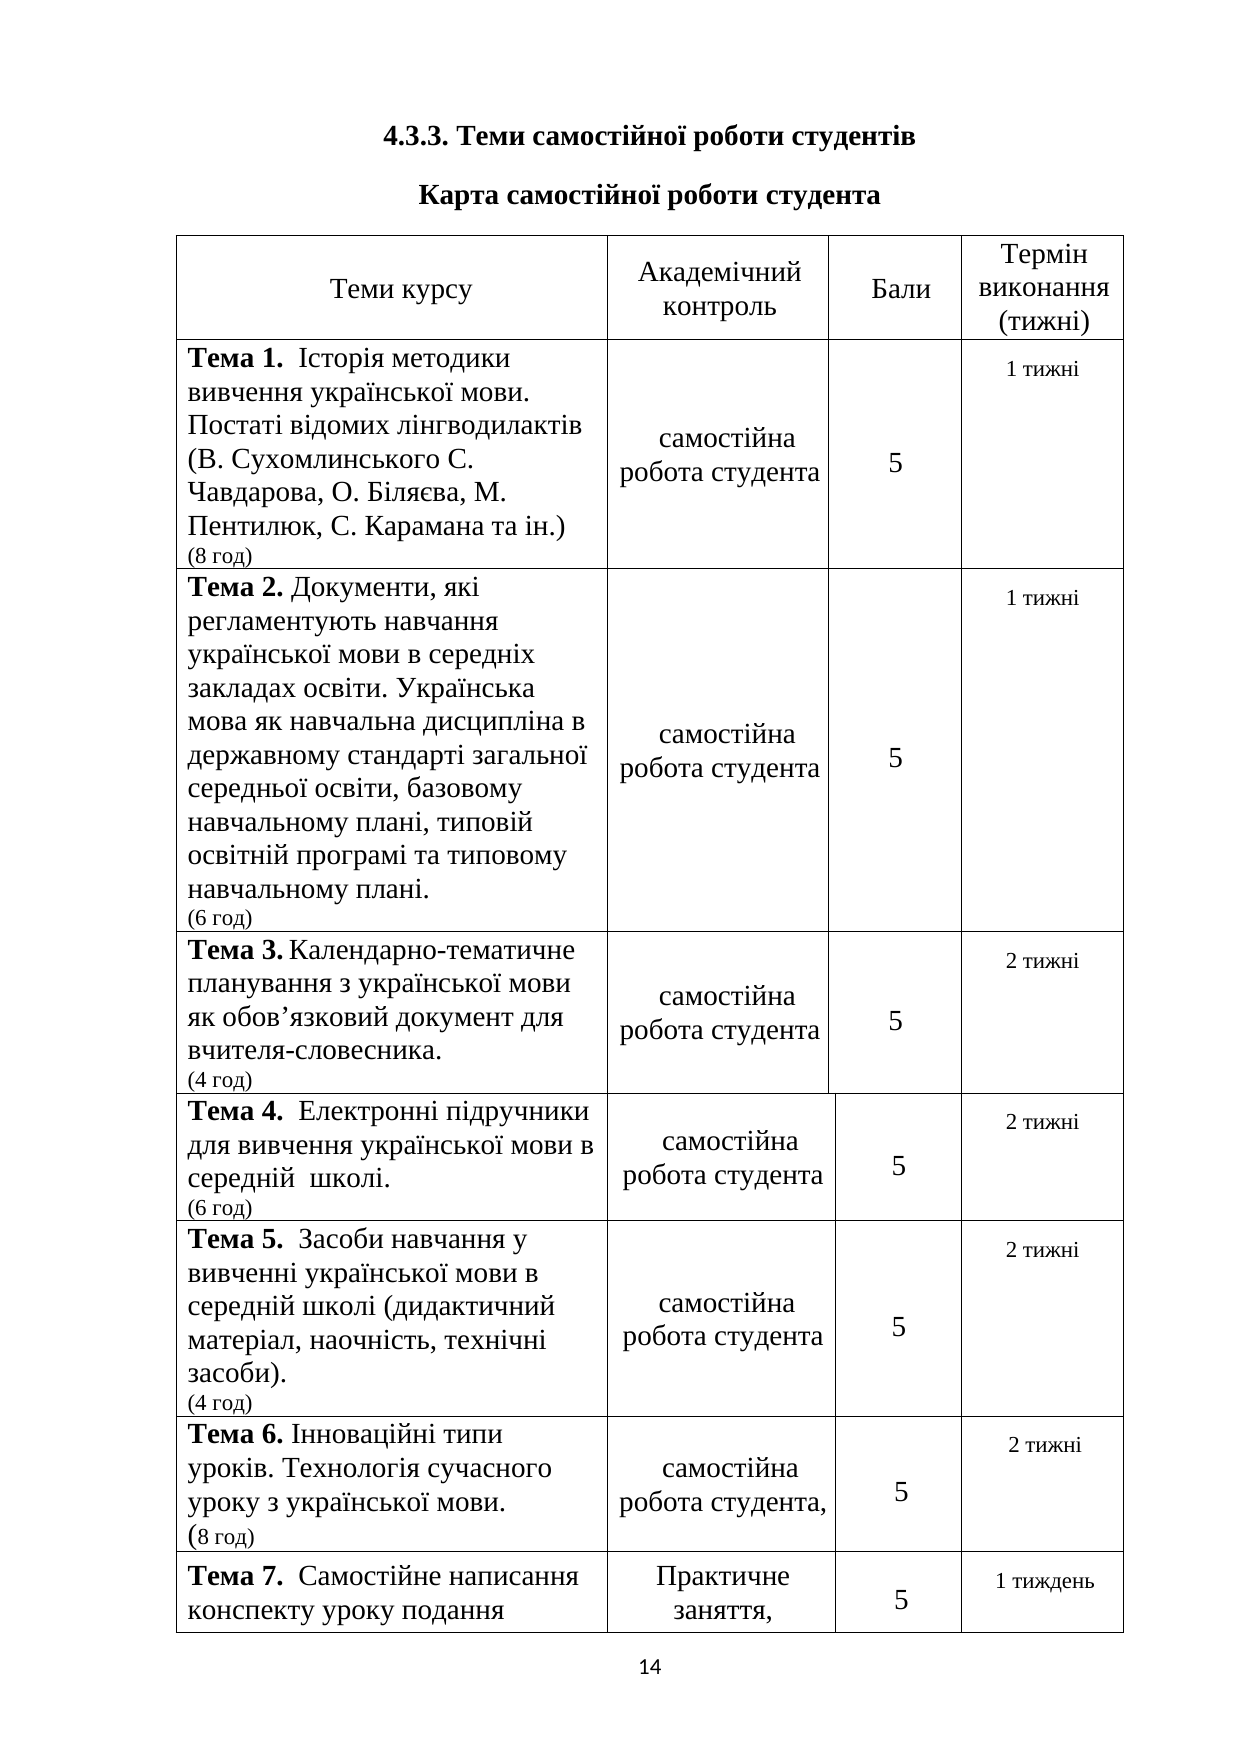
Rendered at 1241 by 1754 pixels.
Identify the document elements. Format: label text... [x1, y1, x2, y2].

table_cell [177, 1552, 607, 1632]
table_cell 5 [836, 1221, 961, 1416]
table_cell 5 [836, 1417, 961, 1551]
table_cell Тема 2. Документи, які регламентують навчання української мови в середніх закладах освіти. Українська мова як навчальна дисципліна в державному стандарті загальної середньої освіти, базовому навчальному плані, типовій освітній програмі та типовому навчальному плані. (6 год) [177, 569, 607, 931]
table_cell Тема 6. Інноваційні типи уроків. Технологія сучасного уроку з української мови. (8 год) [177, 1417, 607, 1551]
table_header Бали [829, 236, 961, 339]
table_cell 2 тижні [962, 1221, 1123, 1416]
table_cell 2 тижні [962, 1094, 1123, 1220]
table_cell Тема 5. Засоби навчання у вивченні української мови в середній школі (дидактичний матеріал, наочність, технічні засоби). (4 год) [177, 1221, 607, 1416]
table_cell 2 тижні [962, 932, 1123, 1092]
table_cell самостійна робота студента [608, 932, 828, 1092]
table_cell 5 [836, 1552, 961, 1632]
table_header Термін виконання (тижні) [962, 236, 1123, 339]
text Карта самостійної роботи студента [148, 177, 1152, 210]
table_cell Тема 1. Історія методики вивчення української мови. Постаті відомих лінгводилактів (В. Сухомлинського С. Чавдарова, О. Біляєва, М. Пентилюк, С. Карамана та ін.) (8 год) [177, 340, 607, 568]
table_cell 5 [836, 1094, 961, 1220]
table_cell 1 тиждень [962, 1552, 1123, 1632]
table_cell 2 тижні [962, 1417, 1123, 1551]
table_cell самостійна робота студента [608, 1221, 835, 1416]
table_cell 1 тижні [962, 569, 1123, 931]
table_cell 1 тижні [962, 340, 1123, 568]
table_cell Тема 4. Електронні підручники для вивчення української мови в середній школі. (6 год) [177, 1094, 607, 1220]
table_cell самостійна робота студента [608, 1094, 835, 1220]
table_cell самостійна робота студента [608, 569, 828, 931]
table_cell Тема 3. Календарно-тематичне планування з української мови як обов’язковий документ для вчителя-словесника. (4 год) [177, 932, 607, 1092]
table_header Академічний контроль [608, 236, 828, 339]
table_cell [608, 1552, 835, 1632]
table_cell самостійна робота студента, [608, 1417, 835, 1551]
table_header Теми курсу [177, 236, 607, 339]
table_cell 5 [829, 932, 961, 1092]
table_cell 5 [829, 569, 961, 931]
table_cell самостійна робота студента [608, 340, 828, 568]
text 4.3.3. Теми самостійної роботи студентів [148, 118, 1152, 152]
table_cell 5 [829, 340, 961, 568]
